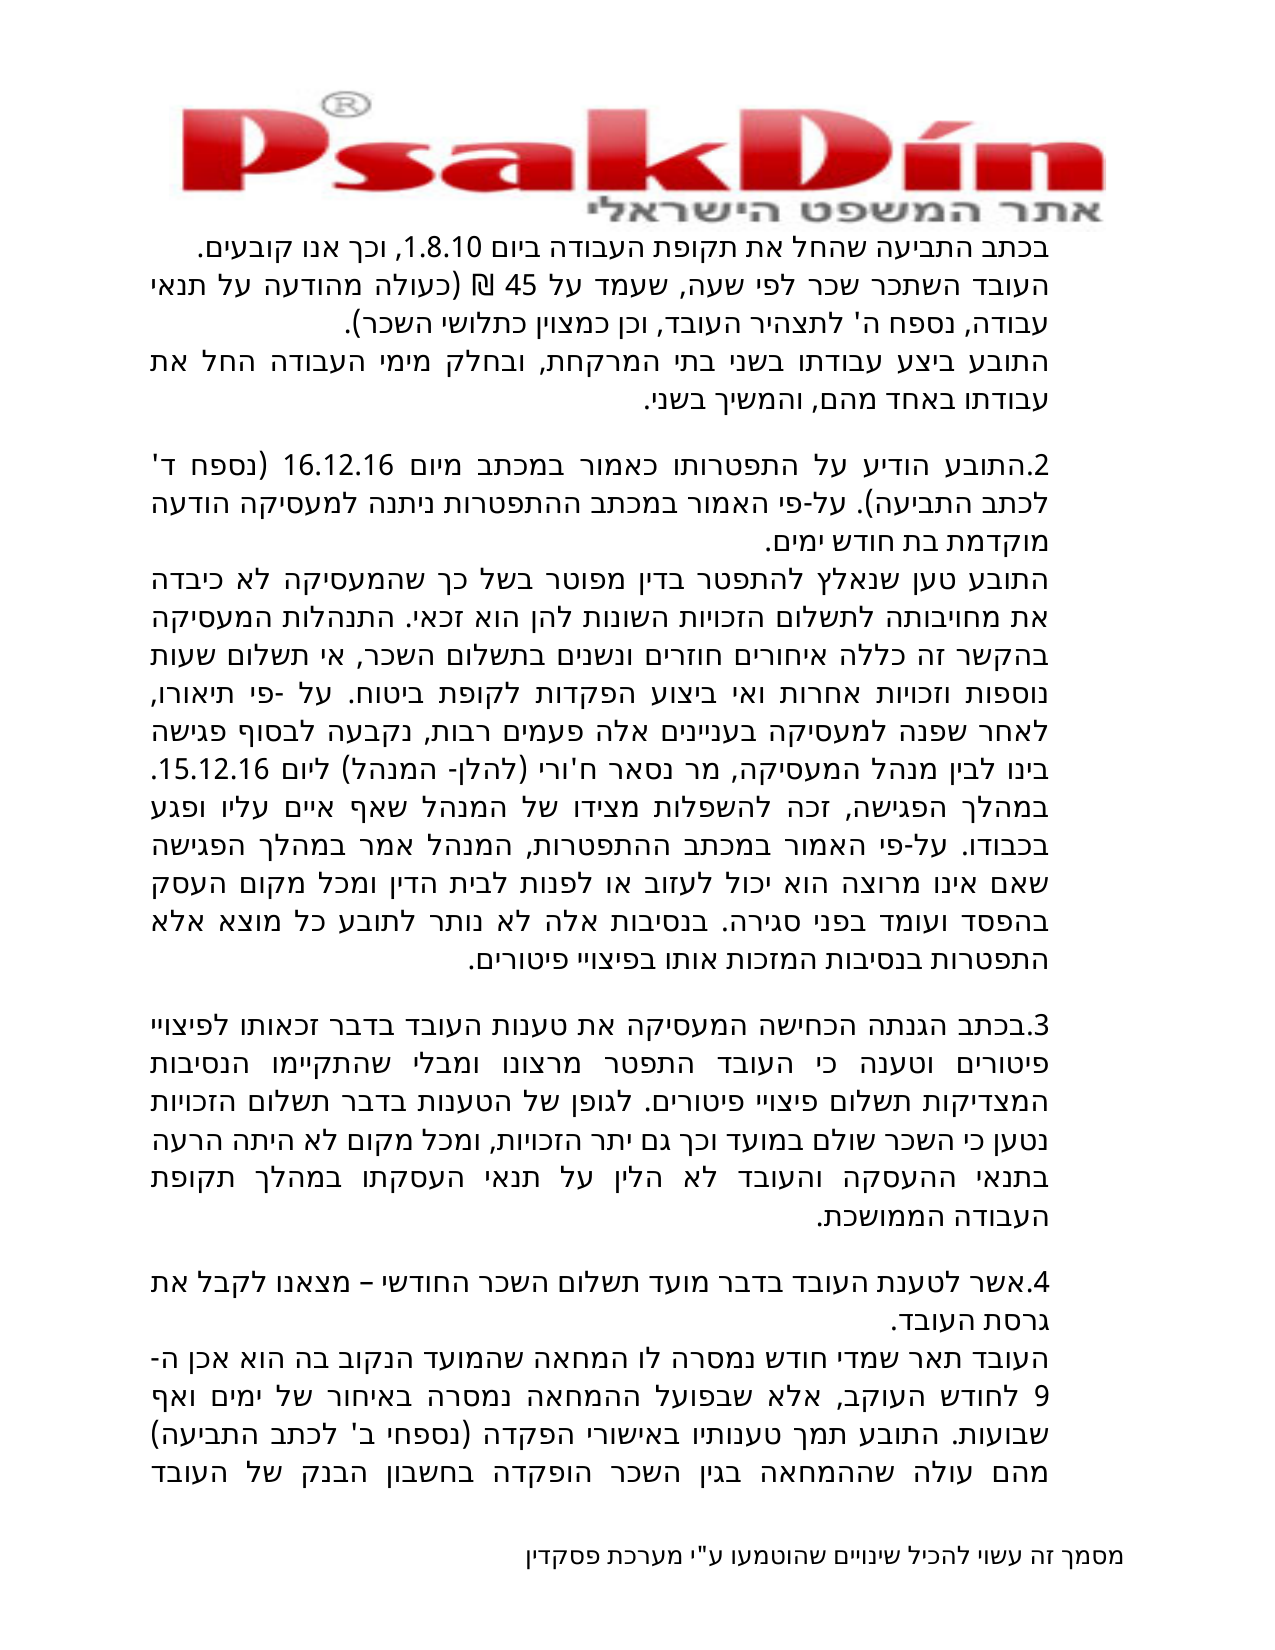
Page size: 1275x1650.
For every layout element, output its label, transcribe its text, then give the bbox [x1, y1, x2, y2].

text שכר חודש 9/15 הופקד ביום 22.10.15 [150, 1420, 1050, 1454]
text שכר חודש 10/15 הופקד ביום 23.11.15 [150, 1454, 1050, 1488]
text התובע ביצע עבודתו בשני בתי המרקחת, ובחלק מימי העבודה החל את עבודתו באחד מהם, והמשיך בשני. [150, 299, 1050, 367]
text העובד השתכר שכר לפי שעה, שעמד על 45 ₪ (כעולה מהודעה על תנאי עבודה, נספח ה' לתצהיר העובד, וכן כמצוין כתלושי השכר). [150, 231, 1050, 299]
text העובד תאר שמדי חודש נמסרה לו המחאה שהמועד הנקוב בה הוא אכן ה- 9 לחודש העוקב, אלא שבפועל ההמחאה נמסרה באיחור של ימים ואף שבועות. התובע תמך טענותיו באישורי הפקדה (נספחי ב' לכתב התביעה) מהם עולה שההמחאה בגין השכר הופקדה בחשבון הבנק של העובד במועדים מאוחרים למועד הנקוב בדין לתשלום השכר. נביא להלן מספר דוגמאות: [150, 1216, 1050, 1420]
text 4.אשר לטענת העובד בדבר מועד תשלום השכר החודשי – מצאנו לקבל את גרסת העובד. [150, 1148, 1050, 1216]
text התובע טען שנאלץ להתפטר בדין מפוטר בשל כך שהמעסיקה לא כיבדה את מחויבותה לתשלום הזכויות השונות להן הוא זכאי. התנהלות המעסיקה בהקשר זה כללה איחורים חוזרים ונשנים בתשלום השכר, אי תשלום שעות נוספות וזכויות אחרות ואי ביצוע הפקדות לקופת ביטוח. על -פי תיאורו, לאחר שפנה למעסיקה בעניינים אלה פעמים רבות, נקבעה לבסוף פגישה בינו לבין מנהל המעסיקה, מר נסאר ח'ורי (להלן- המנהל) ליום 15.12.16. במהלך הפגישה, זכה להשפלות מצידו של המנהל שאף איים עליו ופגע בכבודו. על-פי האמור במכתב ההתפטרות, המנהל אמר במהלך הפגישה שאם אינו מרוצה הוא יכול לעזוב או לפנות לבית הדין ומכל מקום העסק בהפסד ועומד בפני סגירה. בנסיבות אלה לא נותר לתובע כל מוצא אלא התפטרות בנסיבות המזכות אותו בפיצויי פיטורים. [150, 503, 1050, 877]
text 3.בכתב הגנתה הכחישה המעסיקה את טענות העובד בדבר זכאותו לפיצויי פיטורים וטענה כי העובד התפטר מרצונו ומבלי שהתקיימו הנסיבות המצדיקות תשלום פיצויי פיטורים. לגופן של הטענות בדבר תשלום הזכויות נטען כי השכר שולם במועד וכך גם יתר הזכויות, ומכל מקום לא היתה הרעה בתנאי ההעסקה והעובד לא הלין על תנאי העסקתו במהלך תקופת העבודה הממושכת. [150, 911, 1050, 1114]
text 2.התובע הודיע על התפטרותו כאמור במכתב מיום 16.12.16 (נספח ד' לכתב התביעה). על-פי האמור במכתב ההתפטרות ניתנה למעסיקה הודעה מוקדמת בת חודש ימים. [150, 401, 1050, 503]
